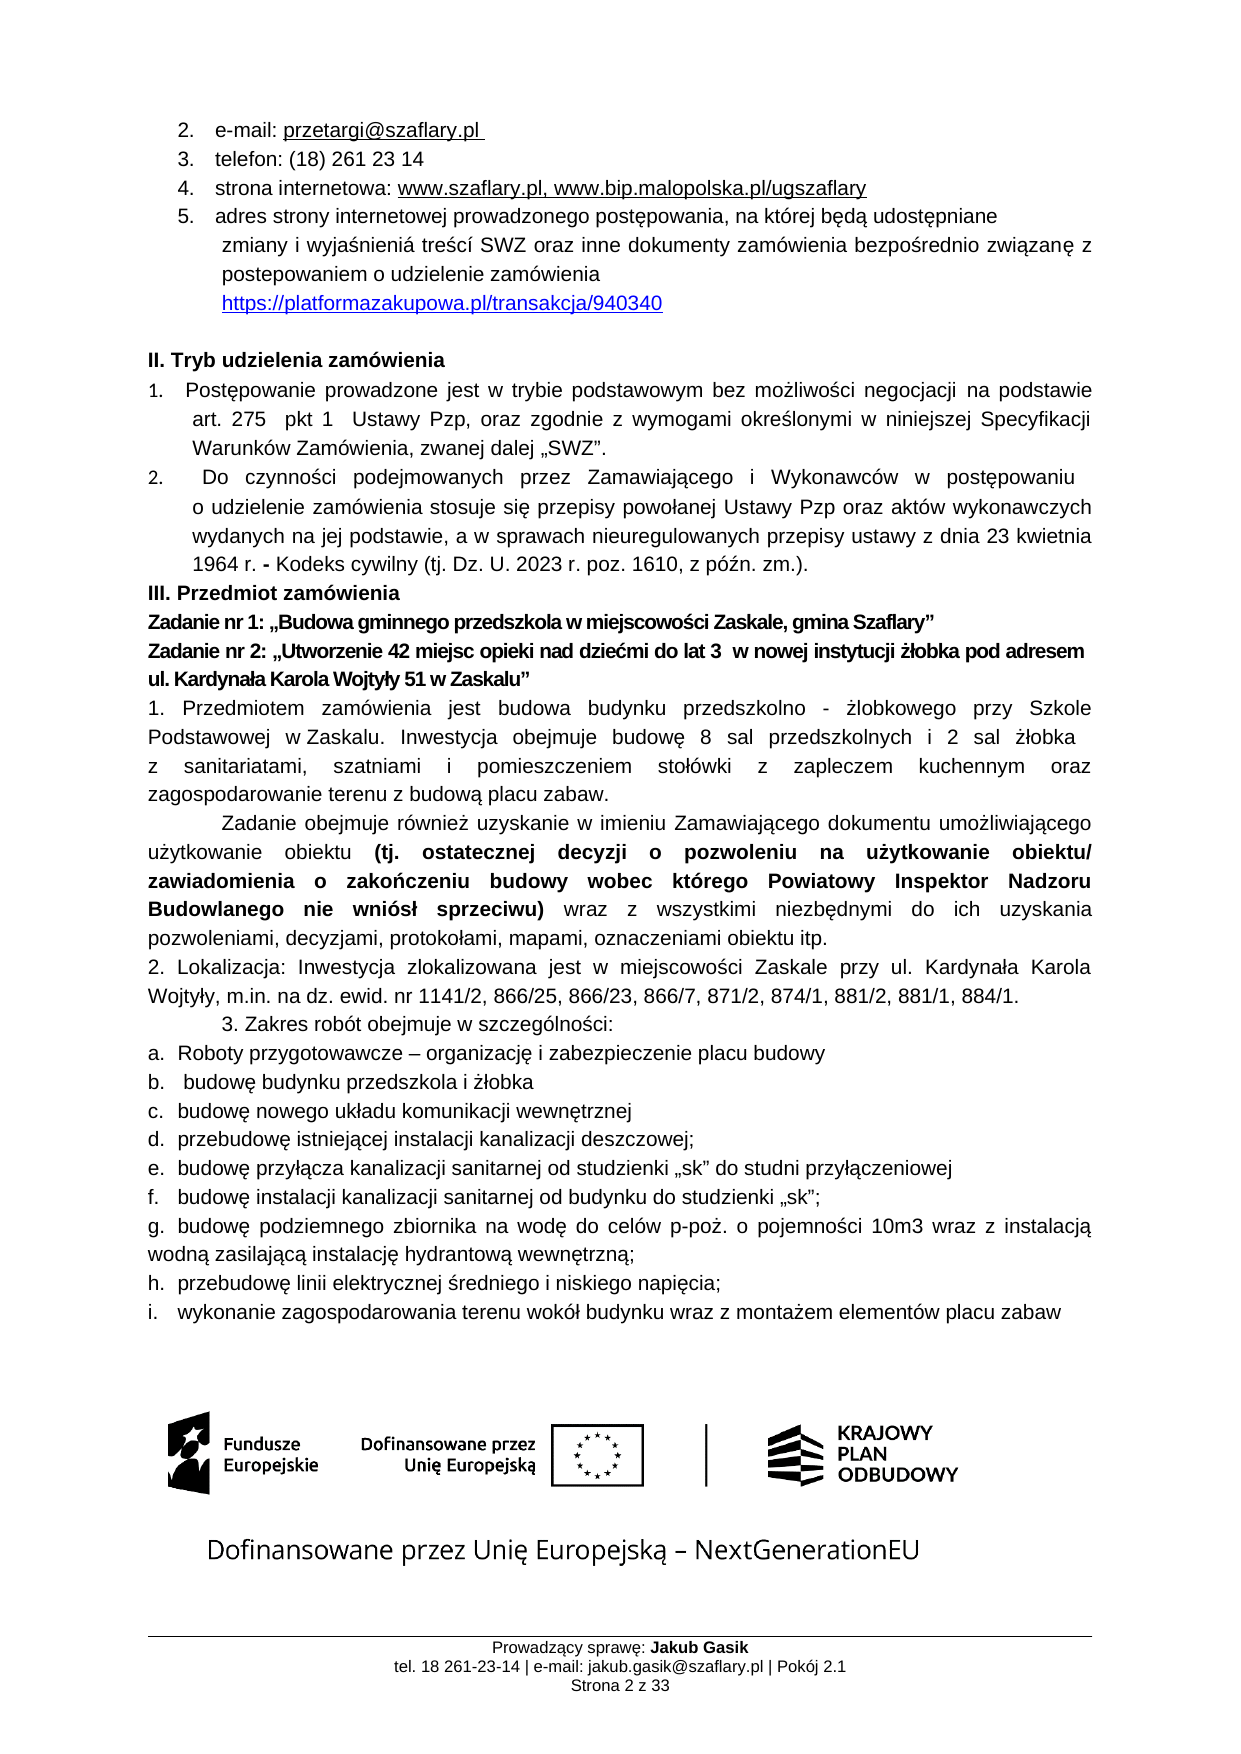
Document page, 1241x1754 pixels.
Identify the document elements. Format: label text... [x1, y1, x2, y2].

list przebudowę istniejącej instalacji kanalizacji deszczowej; [148, 1127, 1092, 1151]
text https://platformazakupowa.pl/transakcja/940340 [222, 291, 1092, 314]
list budowę nowego układu komunikacji wewnętrznej [148, 1098, 1092, 1122]
text III. Przedmiot zamówienia [148, 581, 1092, 605]
picture [147, 1391, 978, 1586]
list budowę przyłącza kanalizacji sanitarnej od studzienki „sk” do studni przyłączeniowej [148, 1156, 1092, 1180]
list Zadanie obejmuje również uzyskanie w imieniu Zamawiającego dokumentu umożliwiającego użytkowanie obiektu (tj. ostatecznej decyzji o pozwoleniu na użytkowanie obiektu/ zawiadomienia o zakończeniu budowy wobec którego Powiatowy Inspektor Nadzoru Budowlanego nie wniósł sprzeciwu) wraz z wszystkimi niezbędnymi do ich uzyskania pozwoleniami, decyzjami, protokołami, mapami, oznaczeniami obiektu itp. [148, 811, 1092, 950]
text 1. Przedmiotem zamówienia jest budowa budynku przedszkolno - żlobkowego przy Szkole Podstawowej w Zaskalu. Inwestycja obejmuje budowę 8 sal przedszkolnych i 2 sal żłobka z sanitariatami, szatniami i pomieszczeniem stołówki z zapleczem kuchennym oraz zagospodarowanie terenu z budową placu zabaw. [148, 696, 1092, 806]
list budowę podziemnego zbiornika na wodę do celów p-poż. o pojemności 10m3 wraz z instalacją wodną zasilającą instalację hydrantową wewnętrzną; [148, 1213, 1092, 1266]
list Roboty przygotowawcze – organizację i zabezpieczenie placu budowy [148, 1041, 1092, 1065]
list 3. Zakres robót obejmuje w szczególności: [148, 1012, 1092, 1036]
list e-mail: przetargi@szaflary.pl [177, 118, 1092, 142]
list Postępowanie prowadzone jest w trybie podstawowym bez możliwości negocjacji na podstawie art. 275 pkt 1 Ustawy Pzp, oraz zgodnie z wymogami określonymi w niniejszej Specyfikacji Warunków Zamówienia, zwanej dalej „SWZ”. [148, 377, 1092, 460]
list wykonanie zagospodarowania terenu wokół budynku wraz z montażem elementów placu zabaw [148, 1300, 1092, 1324]
list budowę instalacji kanalizacji sanitarnej od budynku do studzienki „sk”; [148, 1185, 1092, 1209]
list przebudowę linii elektrycznej średniego i niskiego napięcia; [148, 1271, 1092, 1295]
text 2. Lokalizacja: Inwestycja zlokalizowana jest w miejscowości Zaskale przy ul. Kardynała Karola Wojtyły, m.in. na dz. ewid. nr 1141/2, 866/25, 866/23, 866/7, 871/2, 874/1, 881/2, 881/1, 884/1. [148, 955, 1092, 1007]
list strona internetowa: www.szaflary.pl, www.bip.malopolska.pl/ugszaflary [177, 176, 1092, 199]
text Zadanie nr 2: „Utworzenie 42 miejsc opieki nad dziećmi do lat 3 w nowej instytucji żłobka pod adresem ul. Kardynała Karola Wojtyły 51 w Zaskalu” [148, 638, 1092, 691]
list Do czynności podejmowanych przez Zamawiającego i Wykonawców w postępowaniu o udzielenie zamówienia stosuje się przepisy powołanej Ustawy Pzp oraz aktów wykonawczych wydanych na jej podstawie, a w sprawach nieuregulowanych przepisy ustawy z dnia 23 kwietnia 1964 r. - Kodeks cywilny (tj. Dz. U. 2023 r. poz. 1610, z późn. zm.). [148, 464, 1092, 576]
text Zadanie nr 1: „Budowa gminnego przedszkola w miejscowości Zaskale, gmina Szaflary” [148, 610, 1092, 634]
list budowę budynku przedszkola i żłobka [148, 1070, 1092, 1094]
list telefon: (18) 261 23 14 [177, 147, 1092, 171]
text zmiany i wyjaśnieniá treścí SWZ oraz inne dokumenty zamówienia bezpośrednio związanę z postepowaniem o udzielenie zamówienia [222, 233, 1092, 286]
list adres strony internetowej prowadzonego postępowania, na której będą udostępniane [177, 204, 1092, 228]
text II. Tryb udzielenia zamówienia [148, 348, 1092, 372]
